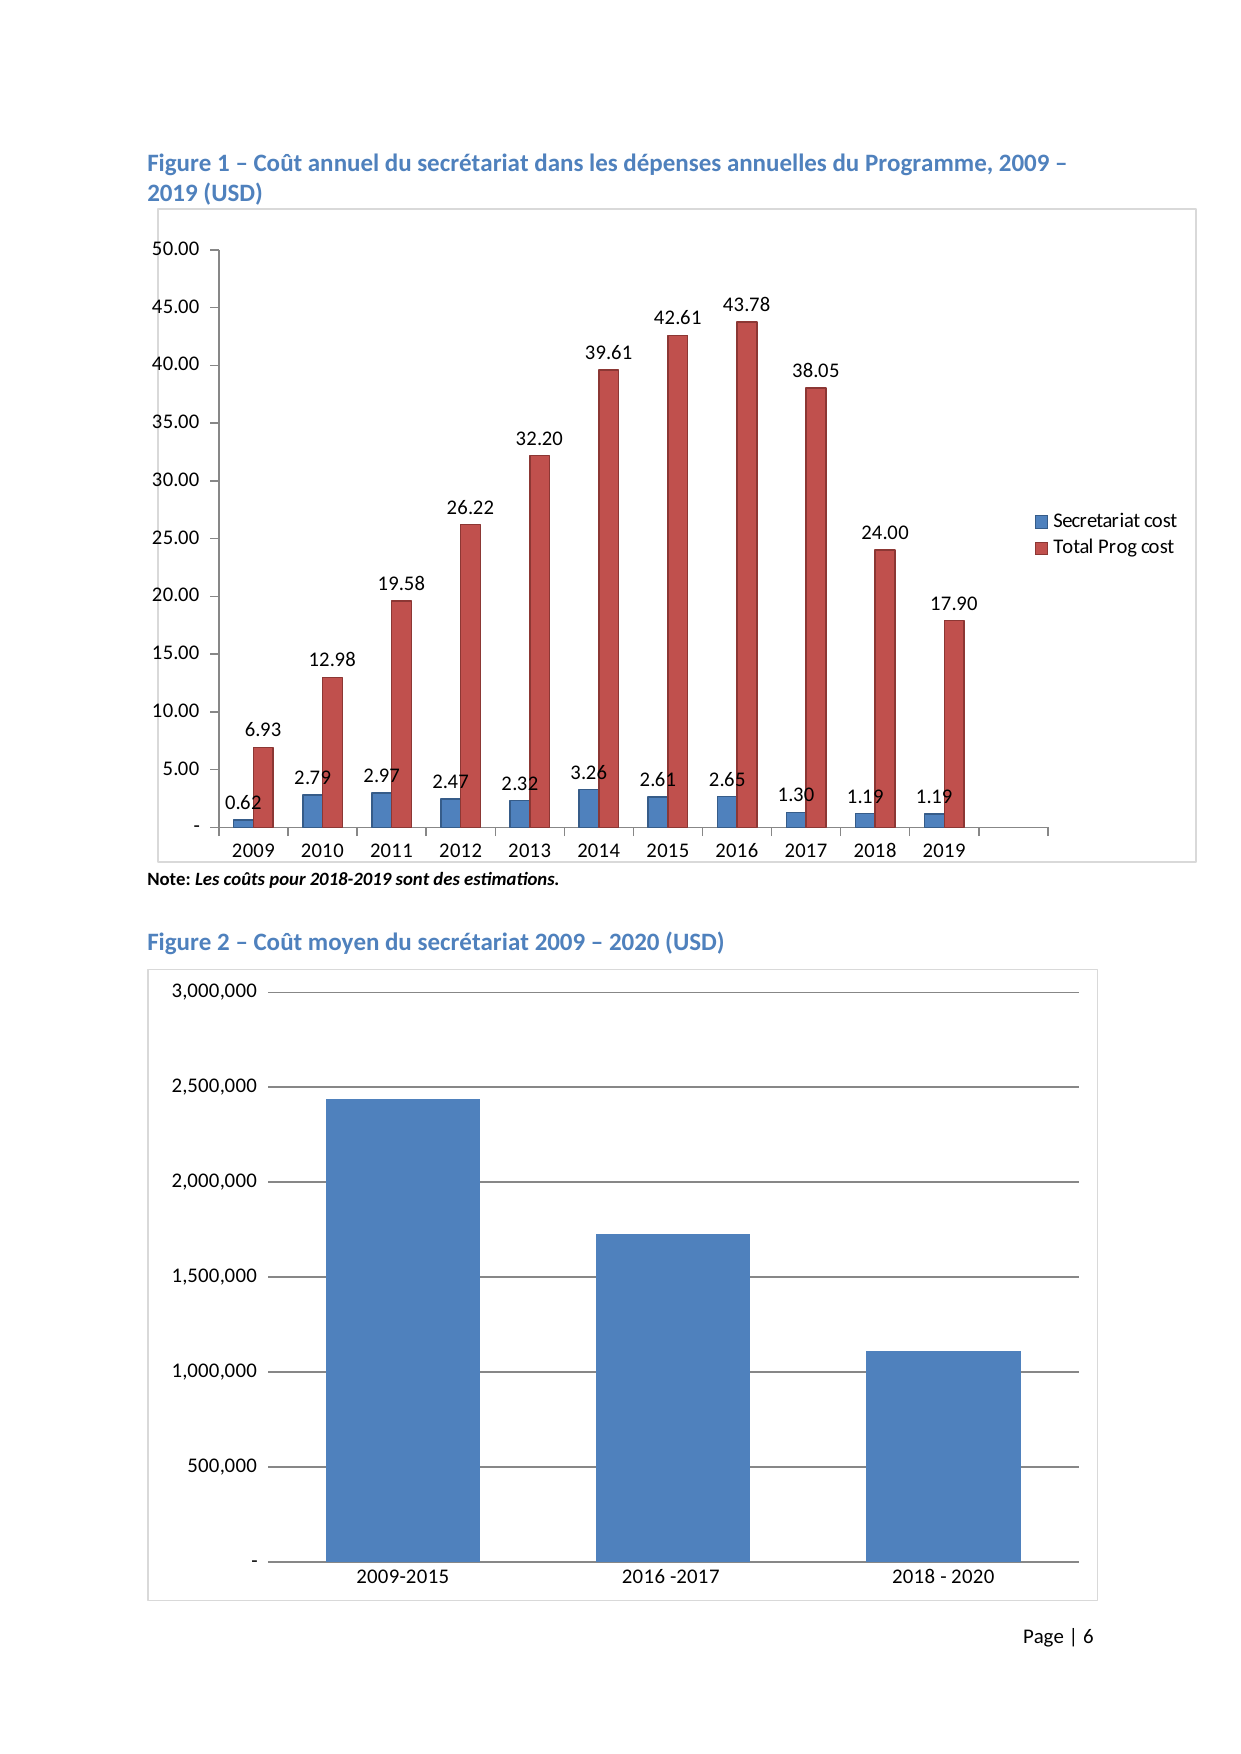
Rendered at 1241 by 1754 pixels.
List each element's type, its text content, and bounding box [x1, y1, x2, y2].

text Figure 1 – Coût annuel du secrétariat dans les dépenses annuelles du Programme, 2009 – 2019 (USD) [147, 147, 1093, 208]
text Figure 2 – Coût moyen du secrétariat 2009 – 2020 (USD) [147, 926, 1093, 956]
text Note: Les coûts pour 2018-2019 sont des estimations. [147, 867, 1093, 890]
